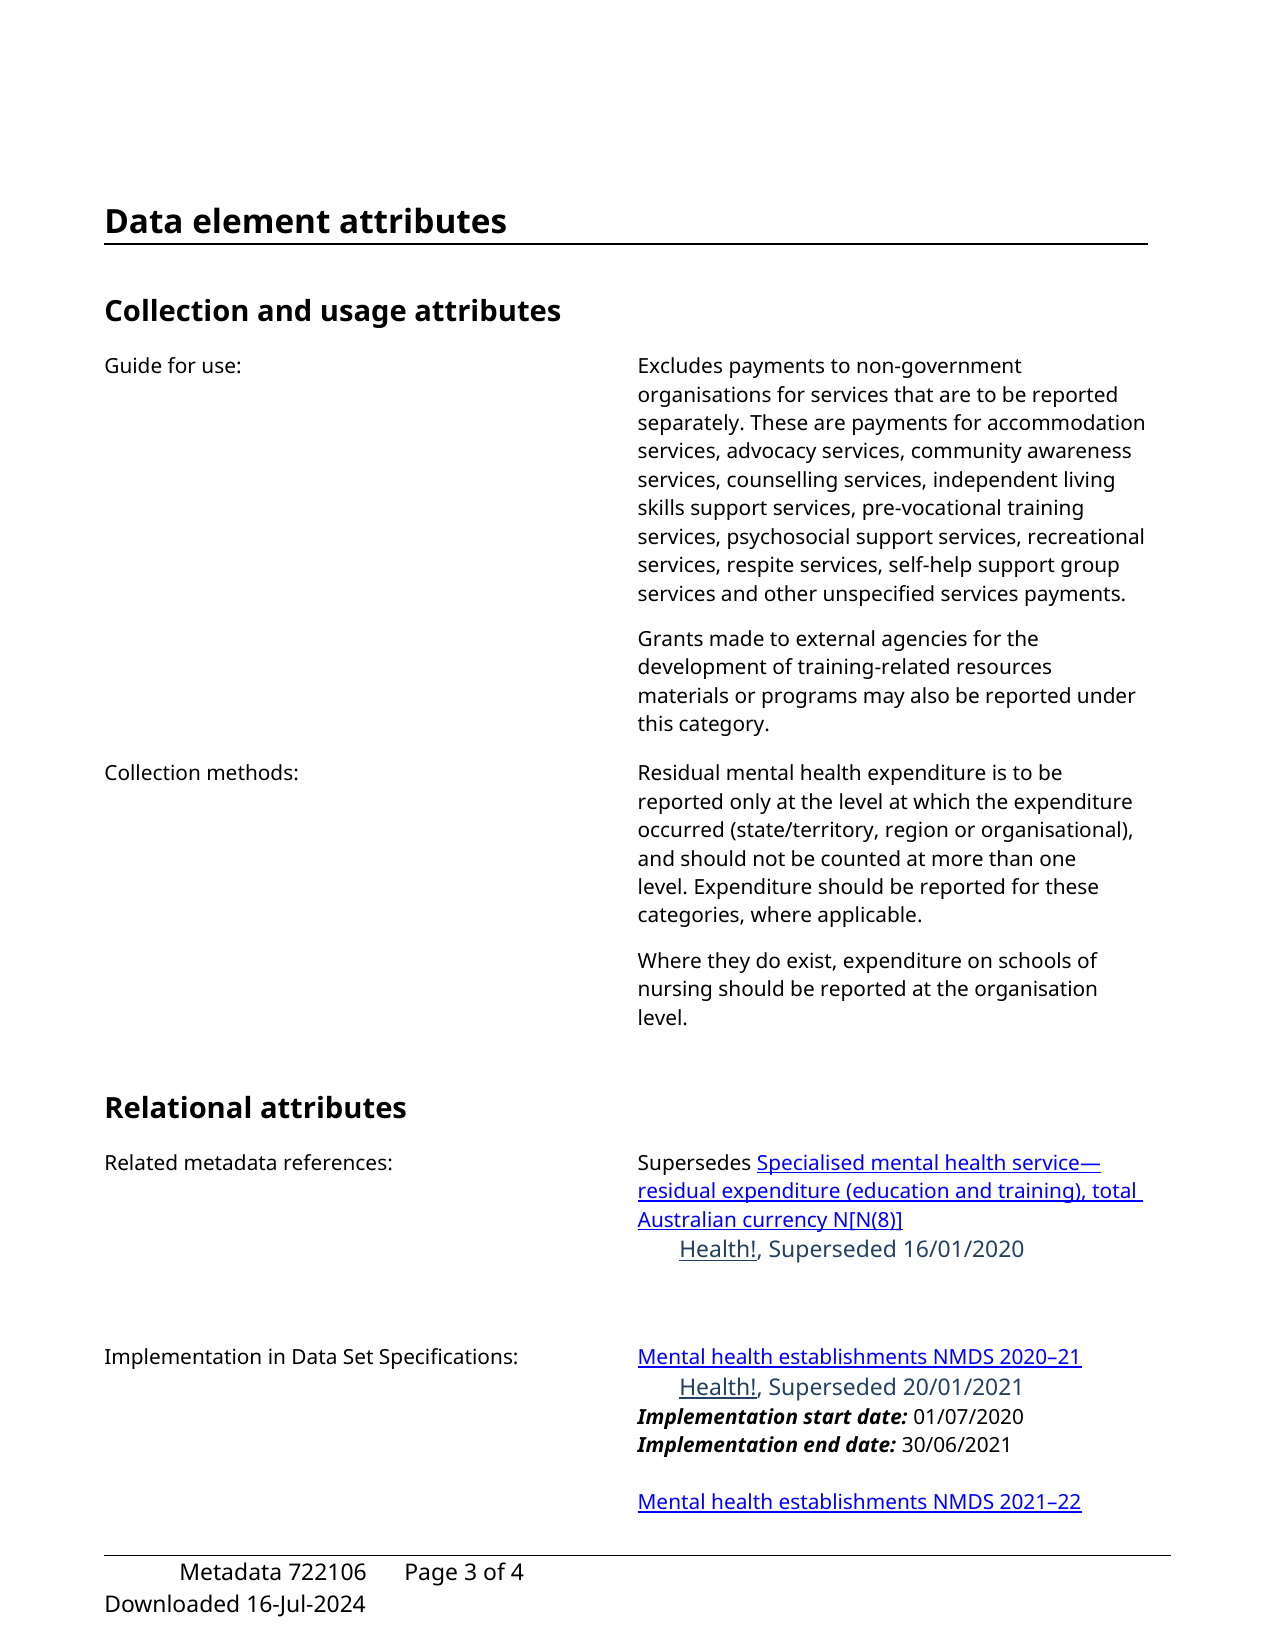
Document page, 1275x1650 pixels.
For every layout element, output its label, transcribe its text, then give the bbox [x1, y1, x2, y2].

table_header Data element attributes [93, 173, 1159, 245]
table_cell Guide for use: [93, 341, 626, 748]
table_cell Collection methods: [93, 748, 626, 1041]
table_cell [93, 1332, 626, 1526]
table_cell Residual mental health expenditure is to be reported only at the level at which the expenditure occurred (state/territory, region or organisational), and should not be counted at more than one level. Expenditure should be reported for these categories, where applicable. Where they do exist, expenditure on schools of nursing should be reported at the organisation level. [626, 748, 1159, 1041]
table_cell Relational attributes [93, 1041, 1159, 1137]
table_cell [626, 1332, 1159, 1526]
table_cell Related metadata references: [93, 1138, 626, 1332]
table_cell Supersedes Specialised mental health service—residual expenditure (education and training), total Australian currency N[N(8)] Health!, Superseded 16/01/2020 [626, 1138, 1159, 1332]
table_cell Collection and usage attributes [93, 245, 1159, 341]
table_cell Excludes payments to non-government organisations for services that are to be reported separately. These are payments for accommodation services, advocacy services, community awareness services, counselling services, independent living skills support services, pre-vocational training services, psychosocial support services, recreational services, respite services, self-help support group services and other unspecified services payments. Grants made to external agencies for the development of training-related resources materials or programs may also be reported under this category. [626, 341, 1159, 748]
